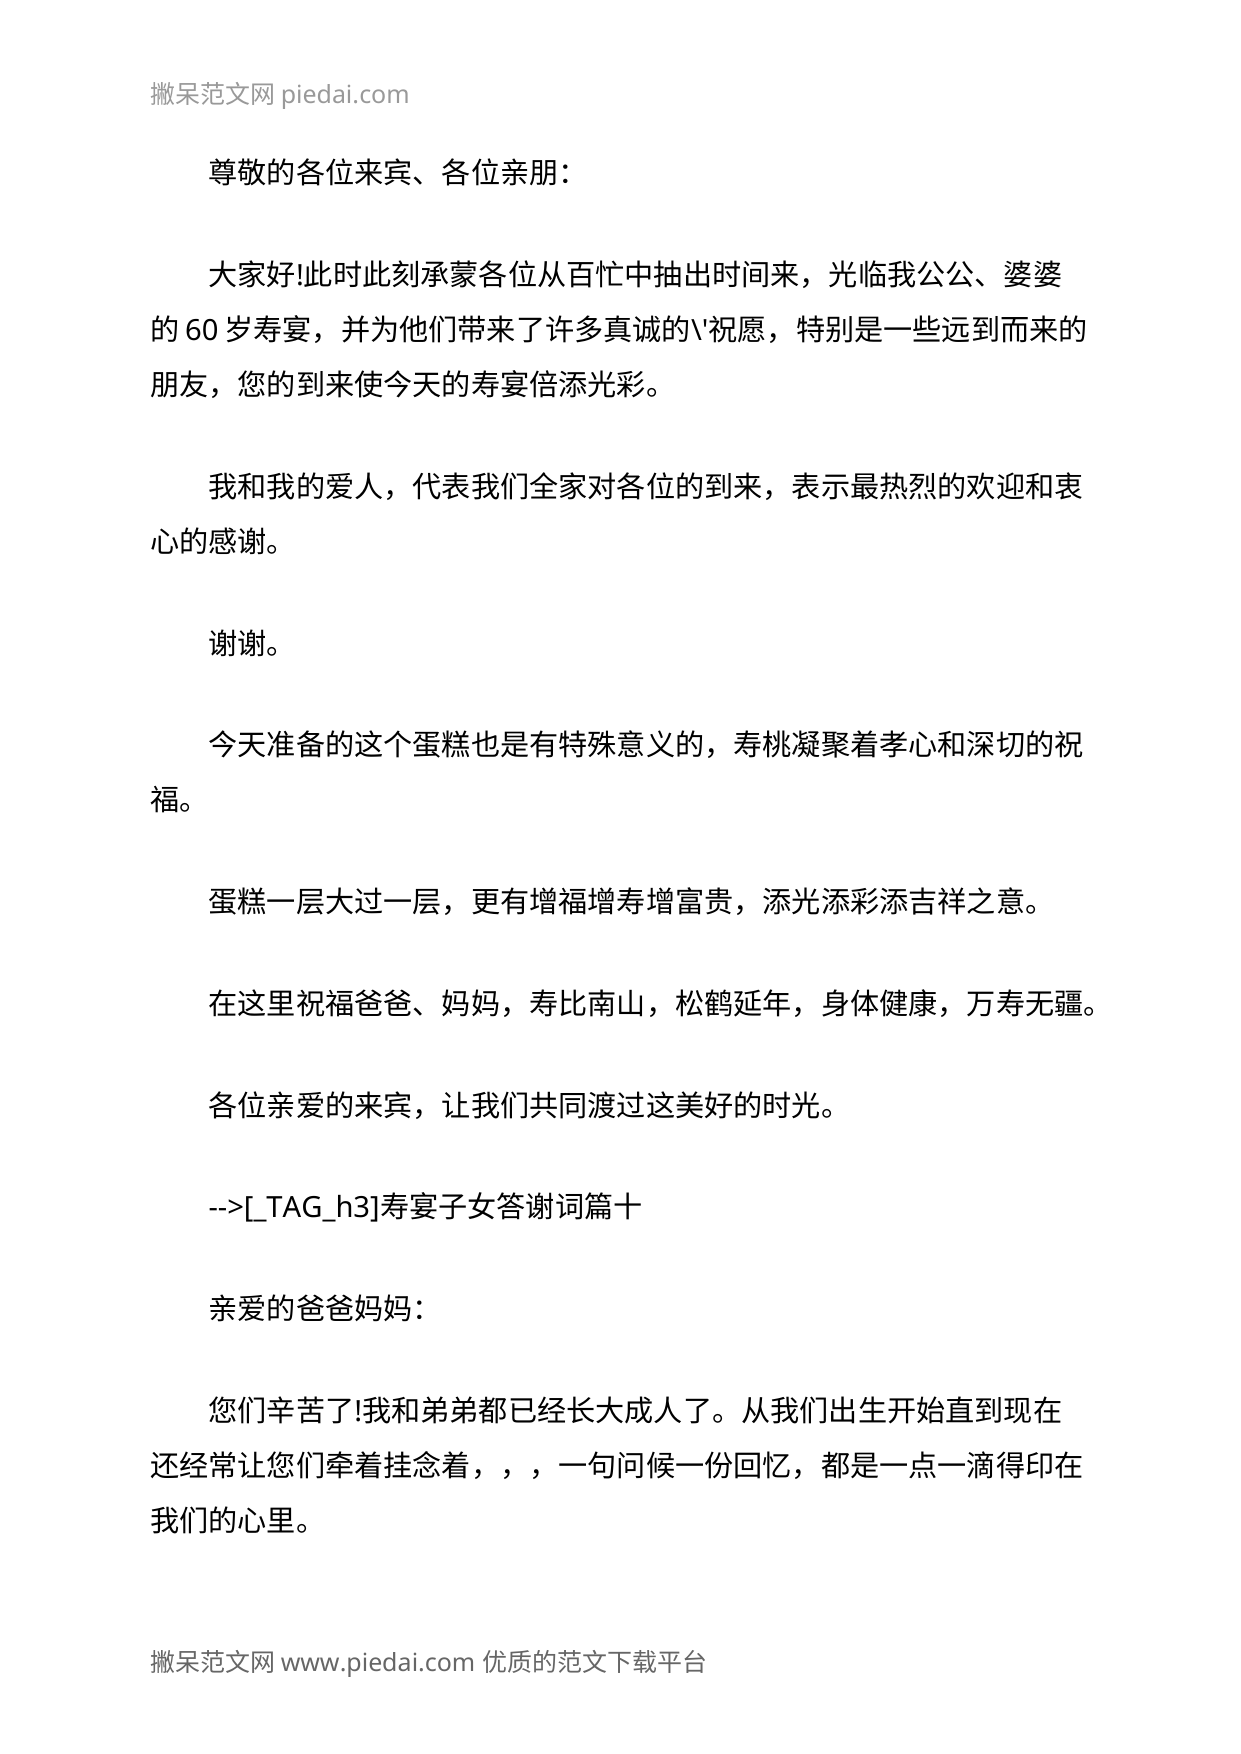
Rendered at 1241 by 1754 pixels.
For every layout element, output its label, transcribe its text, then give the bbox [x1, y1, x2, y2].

text 您们辛苦了!我和弟弟都已经长大成人了。从我们出生开始直到现在还经常让您们牵着挂念着，，，一句问候一份回忆，都是一点一滴得印在我们的心里。 [150, 1388, 1090, 1540]
text 蛋糕一层大过一层，更有增福增寿增富贵，添光添彩添吉祥之意。 [150, 879, 1090, 921]
text -->[_TAG_h3]寿宴子女答谢词篇十 [150, 1184, 1090, 1226]
text 尊敬的各位来宾、各位亲朋： [150, 150, 1090, 192]
text 我和我的爱人，代表我们全家对各位的到来，表示最热烈的欢迎和衷心的感谢。 [150, 463, 1090, 561]
text 各位亲爱的来宾，让我们共同渡过这美好的时光。 [150, 1082, 1090, 1124]
text 谢谢。 [150, 620, 1090, 662]
text 今天准备的这个蛋糕也是有特殊意义的，寿桃凝聚着孝心和深切的祝福。 [150, 722, 1090, 819]
text 亲爱的爸爸妈妈： [150, 1286, 1090, 1328]
text 大家好!此时此刻承蒙各位从百忙中抽出时间来，光临我公公、婆婆的60岁寿宴，并为他们带来了许多真诚的\'祝愿，特别是一些远到而来的朋友，您的到来使今天的寿宴倍添光彩。 [150, 252, 1090, 404]
text 在这里祝福爸爸、妈妈，寿比南山，松鹤延年，身体健康，万寿无疆。 [150, 980, 1090, 1023]
